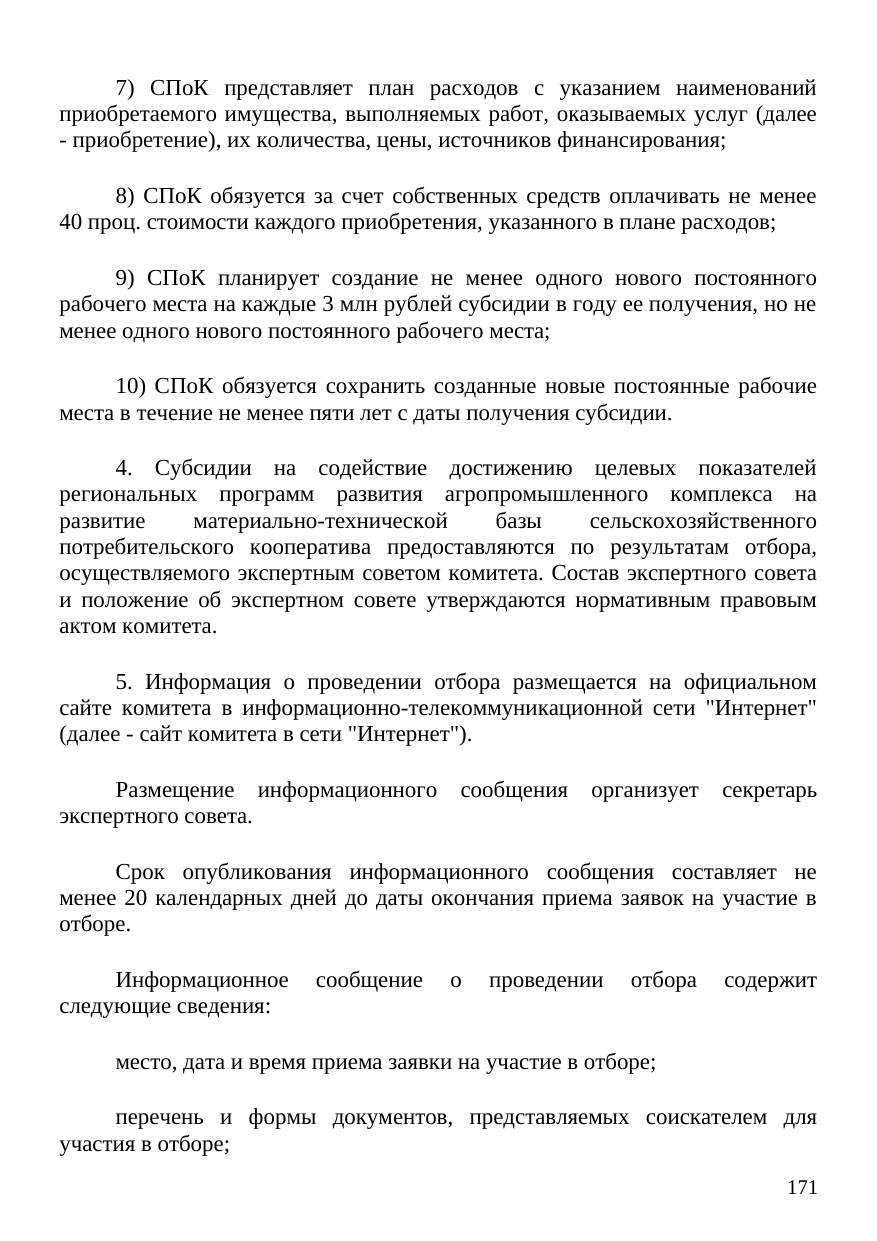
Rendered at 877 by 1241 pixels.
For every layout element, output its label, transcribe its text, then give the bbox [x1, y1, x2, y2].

text Информационное сообщение о проведении отбора содержит следующие сведения: [59, 966, 818, 1019]
text 5. Информация о проведении отбора размещается на официальном сайте комитета в информационно-телекоммуникационной сети "Интернет" (далее - сайт комитета в сети "Интернет"). [59, 668, 818, 747]
text Срок опубликования информационного сообщения составляет не менее 20 календарных дней до даты окончания приема заявок на участие в отборе. [59, 858, 818, 937]
text Размещение информационного сообщения организует секретарь экспертного совета. [59, 776, 818, 829]
text 8) СПоК обязуется за счет собственных средств оплачивать не менее 40 проц. стоимости каждого приобретения, указанного в плане расходов; [59, 182, 818, 235]
text 4. Субсидии на содействие достижению целевых показателей региональных программ развития агропромышленного комплекса на развитие материально-технической базы сельскохозяйственного потребительского кооператива предоставляются по результатам отбора, осуществляемого экспертным советом комитета. Состав экспертного совета и положение об экспертном совете утверждаются нормативным правовым актом комитета. [59, 454, 818, 638]
text 9) СПоК планирует создание не менее одного нового постоянного рабочего места на каждые 3 млн рублей субсидии в году ее получения, но не менее одного нового постоянного рабочего места; [59, 264, 818, 343]
text 10) СПоК обязуется сохранить созданные новые постоянные рабочие места в течение не менее пяти лет с даты получения субсидии. [59, 372, 818, 425]
text перечень и формы документов, представляемых соискателем для участия в отборе; [59, 1103, 818, 1156]
text место, дата и время приема заявки на участие в отборе; [59, 1048, 818, 1074]
text 7) СПоК представляет план расходов с указанием наименований приобретаемого имущества, выполняемых работ, оказываемых услуг (далее - приобретение), их количества, цены, источников финансирования; [59, 74, 818, 153]
